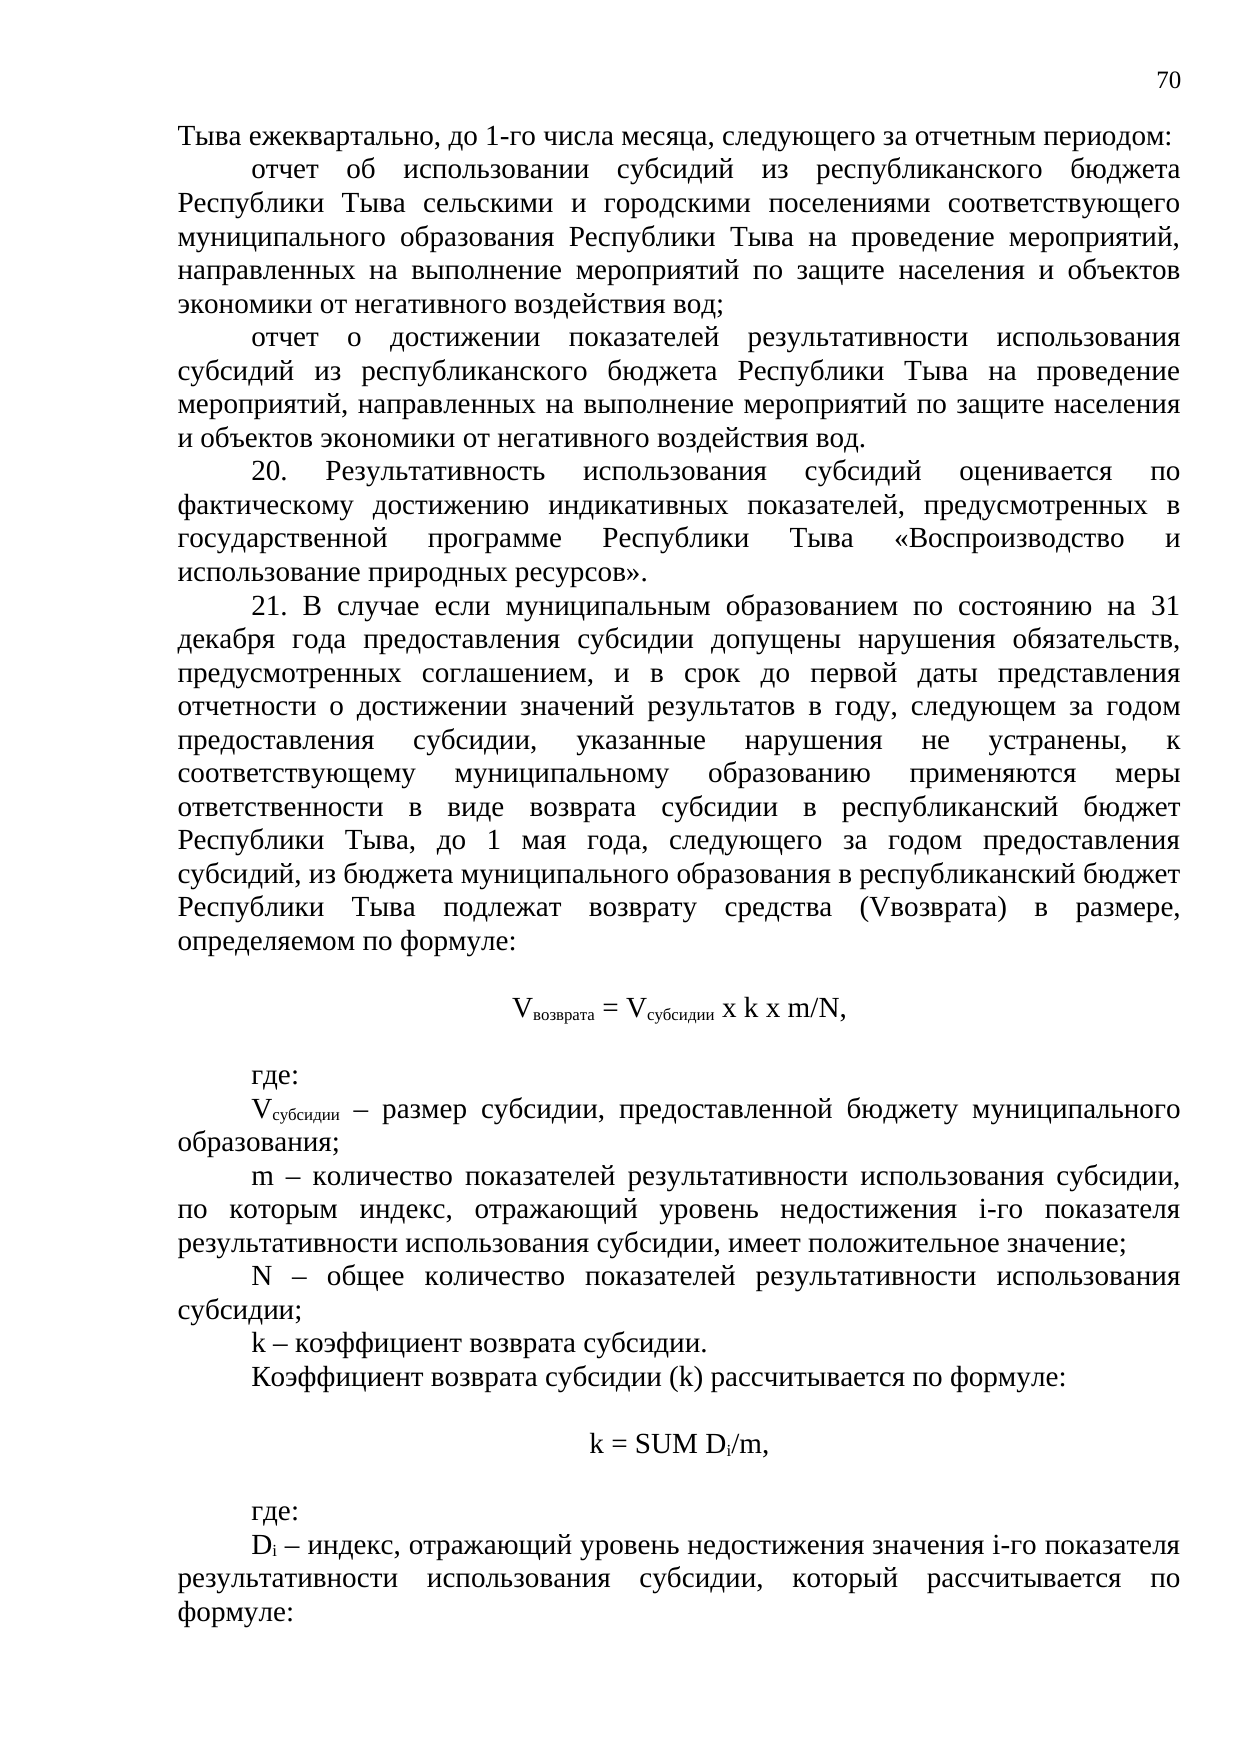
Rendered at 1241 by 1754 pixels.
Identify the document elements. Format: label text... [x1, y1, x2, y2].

text 21. В случае если муниципальным образованием по состоянию на 31 декабря года предоставления субсидии допущены нарушения обязательств, предусмотренных соглашением, и в срок до первой даты представления отчетности о достижении значений результатов в году, следующем за годом предоставления субсидии, указанные нарушения не устранены, к соответствующему муниципальному образованию применяются меры ответственности в виде возврата субсидии в республиканский бюджет Республики Тыва, до 1 мая года, следующего за годом предоставления субсидий, из бюджета муниципального образования в республиканский бюджет Республики Тыва подлежат возврату средства (Vвозврата) в размере, определяемом по формуле: [177, 588, 1181, 957]
text Di – индекс, отражающий уровень недостижения значения i-го показателя результативности использования субсидии, который рассчитывается по формуле: [177, 1527, 1181, 1627]
text где: [177, 1057, 1181, 1091]
text k = SUM Di/m, [177, 1426, 1181, 1460]
text 20. Результативность использования субсидий оценивается по фактическому достижению индикативных показателей, предусмотренных в государственной программе Республики Тыва «Воспроизводство и использование природных ресурсов». [177, 453, 1181, 588]
text N – общее количество показателей результативности использования субсидии; [177, 1258, 1181, 1326]
text где: [177, 1493, 1181, 1527]
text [177, 118, 1181, 152]
text k – коэффициент возврата субсидии. [177, 1326, 1181, 1359]
text Vвозврата = Vсубсидии x k x m/N, [177, 990, 1181, 1024]
text m – количество показателей результативности использования субсидии, по которым индекс, отражающий уровень недостижения i-го показателя результативности использования субсидии, имеет положительное значение; [177, 1158, 1181, 1258]
text Vсубсидии – размер субсидии, предоставленной бюджету муниципального образования; [177, 1091, 1181, 1158]
text отчет о достижении показателей результативности использования субсидий из республиканского бюджета Республики Тыва на проведение мероприятий, направленных на выполнение мероприятий по защите населения и объектов экономики от негативного воздействия вод. [177, 319, 1181, 453]
text отчет об использовании субсидий из республиканского бюджета Республики Тыва сельскими и городскими поселениями соответствующего муниципального образования Республики Тыва на проведение мероприятий, направленных на выполнение мероприятий по защите населения и объектов экономики от негативного воздействия вод; [177, 152, 1181, 319]
text Коэффициент возврата субсидии (k) рассчитывается по формуле: [177, 1359, 1181, 1393]
